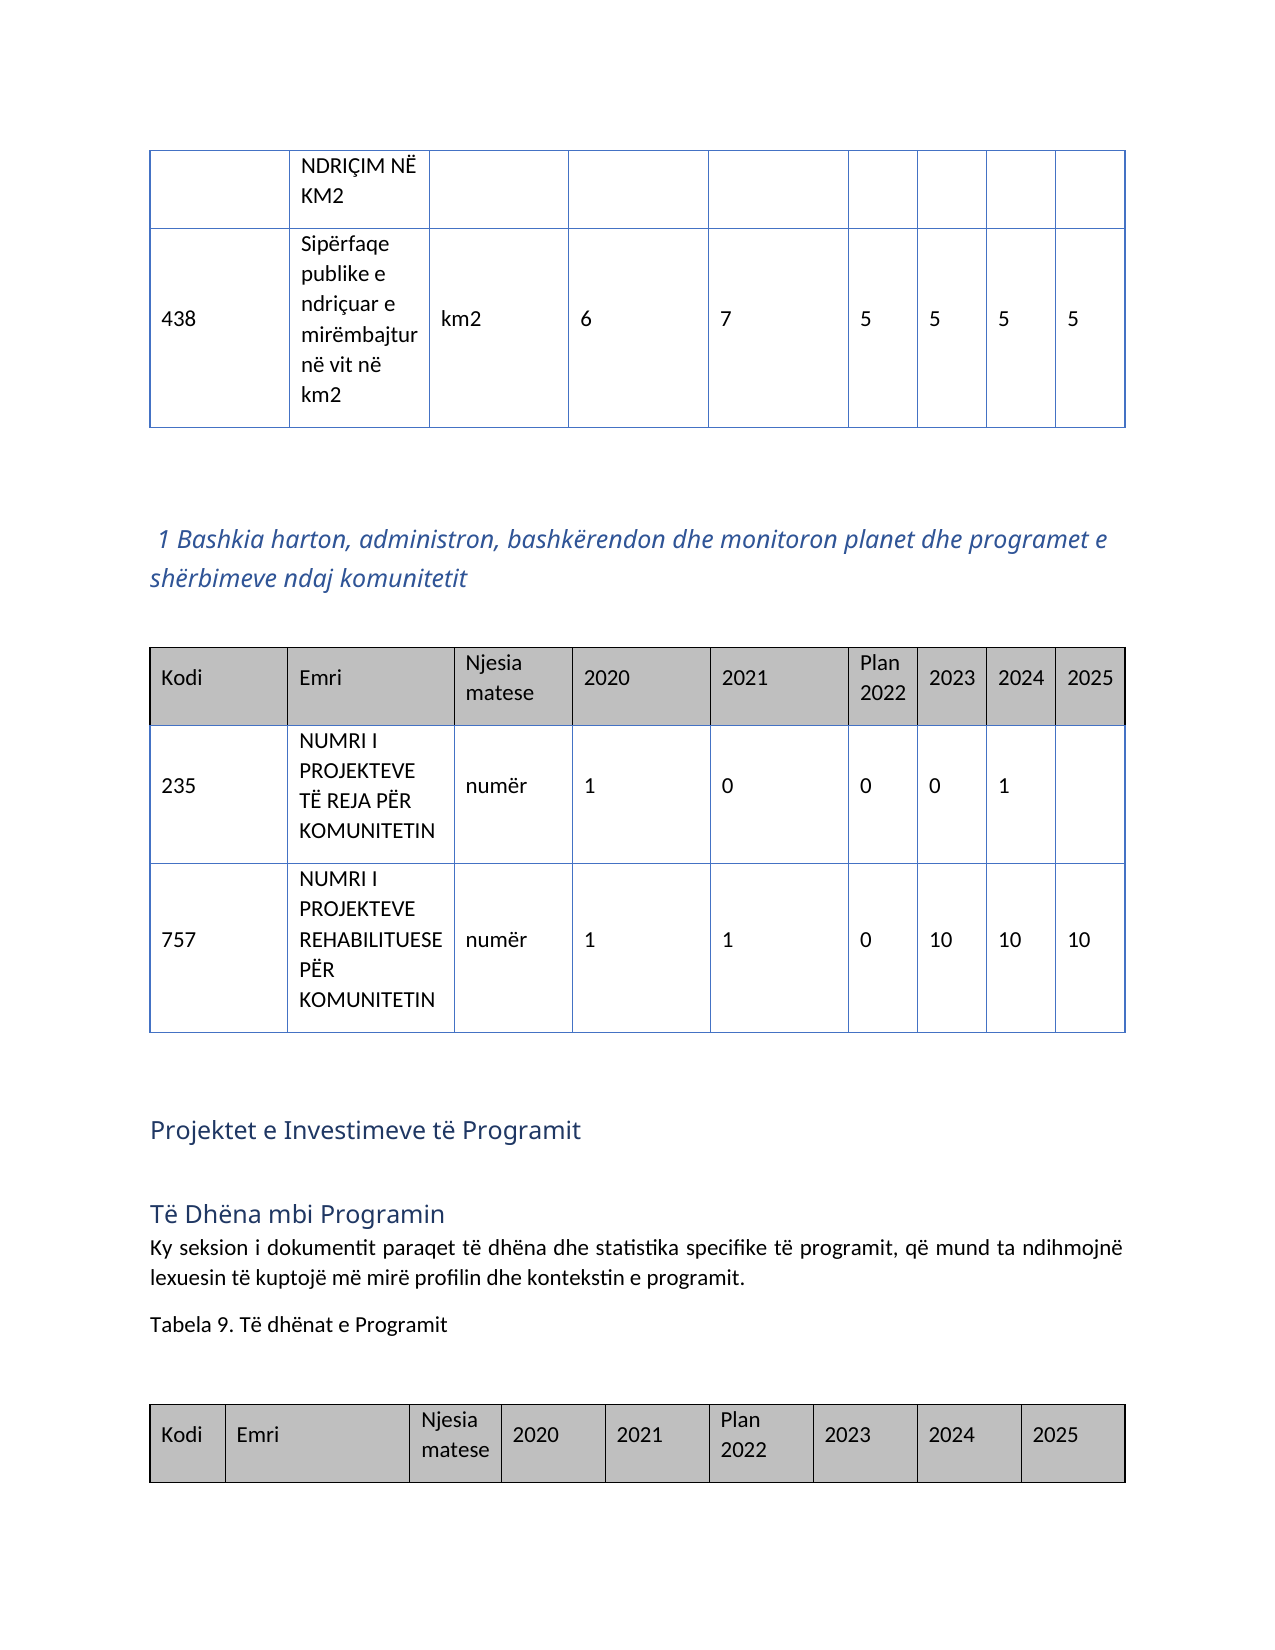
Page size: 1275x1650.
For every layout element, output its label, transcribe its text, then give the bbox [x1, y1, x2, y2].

subtitle Projektet e Investimeve të Programit [150, 1113, 1125, 1147]
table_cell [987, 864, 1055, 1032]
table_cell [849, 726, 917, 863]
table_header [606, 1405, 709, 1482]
text Tabela 9. Të dhënat e Programit [150, 1310, 1125, 1338]
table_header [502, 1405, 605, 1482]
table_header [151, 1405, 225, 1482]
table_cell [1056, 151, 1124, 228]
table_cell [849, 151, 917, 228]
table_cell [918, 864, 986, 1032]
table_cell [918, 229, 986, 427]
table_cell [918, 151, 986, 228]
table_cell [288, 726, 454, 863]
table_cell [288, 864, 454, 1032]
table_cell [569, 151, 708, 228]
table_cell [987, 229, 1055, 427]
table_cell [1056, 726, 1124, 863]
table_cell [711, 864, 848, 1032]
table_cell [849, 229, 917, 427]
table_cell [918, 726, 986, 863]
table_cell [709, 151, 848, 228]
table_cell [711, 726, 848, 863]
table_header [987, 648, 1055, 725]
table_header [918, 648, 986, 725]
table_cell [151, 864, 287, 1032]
subtitle 1 Bashkia harton, administron, bashkërendon dhe monitoron planet dhe programet e shërbimeve ndaj komunitetit [150, 522, 1125, 595]
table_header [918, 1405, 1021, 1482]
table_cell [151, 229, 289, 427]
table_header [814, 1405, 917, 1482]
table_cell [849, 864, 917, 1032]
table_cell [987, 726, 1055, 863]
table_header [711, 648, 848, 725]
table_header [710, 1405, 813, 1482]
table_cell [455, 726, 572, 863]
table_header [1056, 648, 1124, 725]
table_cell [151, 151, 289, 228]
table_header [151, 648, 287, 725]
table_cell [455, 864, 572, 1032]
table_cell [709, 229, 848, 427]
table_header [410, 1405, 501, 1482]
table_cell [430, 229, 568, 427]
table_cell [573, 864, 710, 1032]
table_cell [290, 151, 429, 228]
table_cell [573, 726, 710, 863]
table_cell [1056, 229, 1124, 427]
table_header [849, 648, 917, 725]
subtitle Të Dhëna mbi Programin [150, 1196, 1125, 1231]
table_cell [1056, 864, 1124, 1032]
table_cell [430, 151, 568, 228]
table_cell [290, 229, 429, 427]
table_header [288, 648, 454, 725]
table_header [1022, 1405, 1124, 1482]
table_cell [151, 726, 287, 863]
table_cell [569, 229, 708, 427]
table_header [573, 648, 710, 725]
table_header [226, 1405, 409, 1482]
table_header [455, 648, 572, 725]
text Ky seksion i dokumentit paraqet të dhëna dhe statistika specifike të programit, që mund ta ndihmojnë lexuesin të kuptojë më mirë profilin dhe kontekstin e programit. [150, 1233, 1125, 1291]
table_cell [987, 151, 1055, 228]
